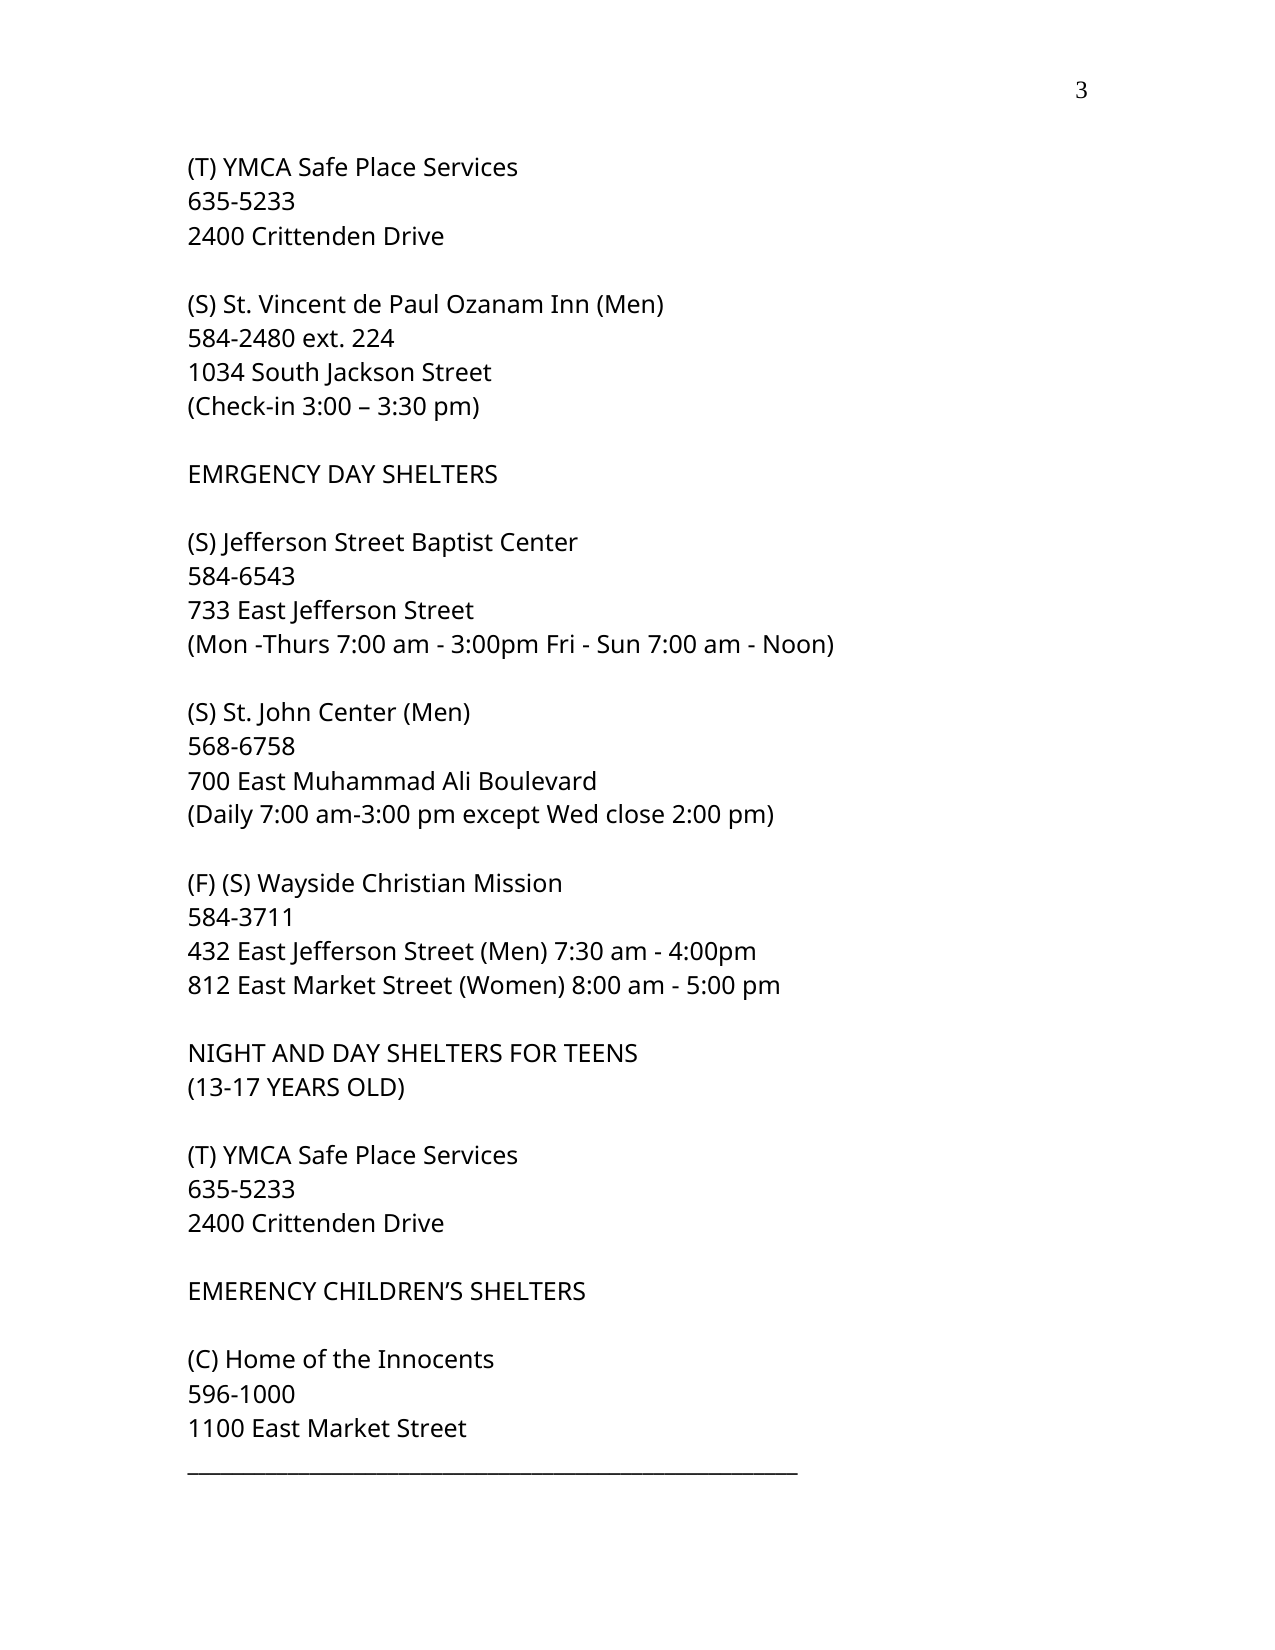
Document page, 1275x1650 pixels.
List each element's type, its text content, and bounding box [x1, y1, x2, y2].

text 1100 East Market Street [187, 1410, 1087, 1444]
text NIGHT AND DAY SHELTERS FOR TEENS [187, 1036, 1087, 1070]
text 584-6543 [187, 559, 1087, 593]
text 584-2480 ext. 224 [187, 320, 1087, 354]
text (Mon -Thurs 7:00 am - 3:00pm Fri - Sun 7:00 am - Noon) [187, 627, 1087, 661]
text (T) YMCA Safe Place Services [187, 1138, 1087, 1172]
text (T) YMCA Safe Place Services [187, 150, 1087, 184]
text 584-3711 [187, 899, 1087, 933]
text 432 East Jefferson Street (Men) 7:30 am - 4:00pm [187, 933, 1087, 967]
text 635-5233 [187, 184, 1087, 218]
text (13-17 YEARS OLD) [187, 1070, 1087, 1104]
text 812 East Market Street (Women) 8:00 am - 5:00 pm [187, 967, 1087, 1002]
text _______________________________________________________ [187, 1444, 1087, 1478]
text (F) (S) Wayside Christian Mission [187, 865, 1087, 899]
text 2400 Crittenden Drive [187, 218, 1087, 252]
text (Check-in 3:00 – 3:30 pm) [187, 388, 1087, 422]
text 2400 Crittenden Drive [187, 1206, 1087, 1240]
text 733 East Jefferson Street [187, 593, 1087, 627]
text EMRGENCY DAY SHELTERS [187, 457, 1087, 491]
text (S) St. Vincent de Paul Ozanam Inn (Men) [187, 286, 1087, 320]
text (S) Jefferson Street Baptist Center [187, 525, 1087, 559]
text (C) Home of the Innocents [187, 1342, 1087, 1376]
text 635-5233 [187, 1172, 1087, 1206]
text 700 East Muhammad Ali Boulevard [187, 763, 1087, 797]
text 596-1000 [187, 1376, 1087, 1410]
text 1034 South Jackson Street [187, 354, 1087, 388]
text 568-6758 [187, 729, 1087, 763]
text (S) St. John Center (Men) [187, 695, 1087, 729]
text (Daily 7:00 am-3:00 pm except Wed close 2:00 pm) [187, 797, 1087, 831]
text EMERENCY CHILDREN’S SHELTERS [187, 1274, 1087, 1308]
